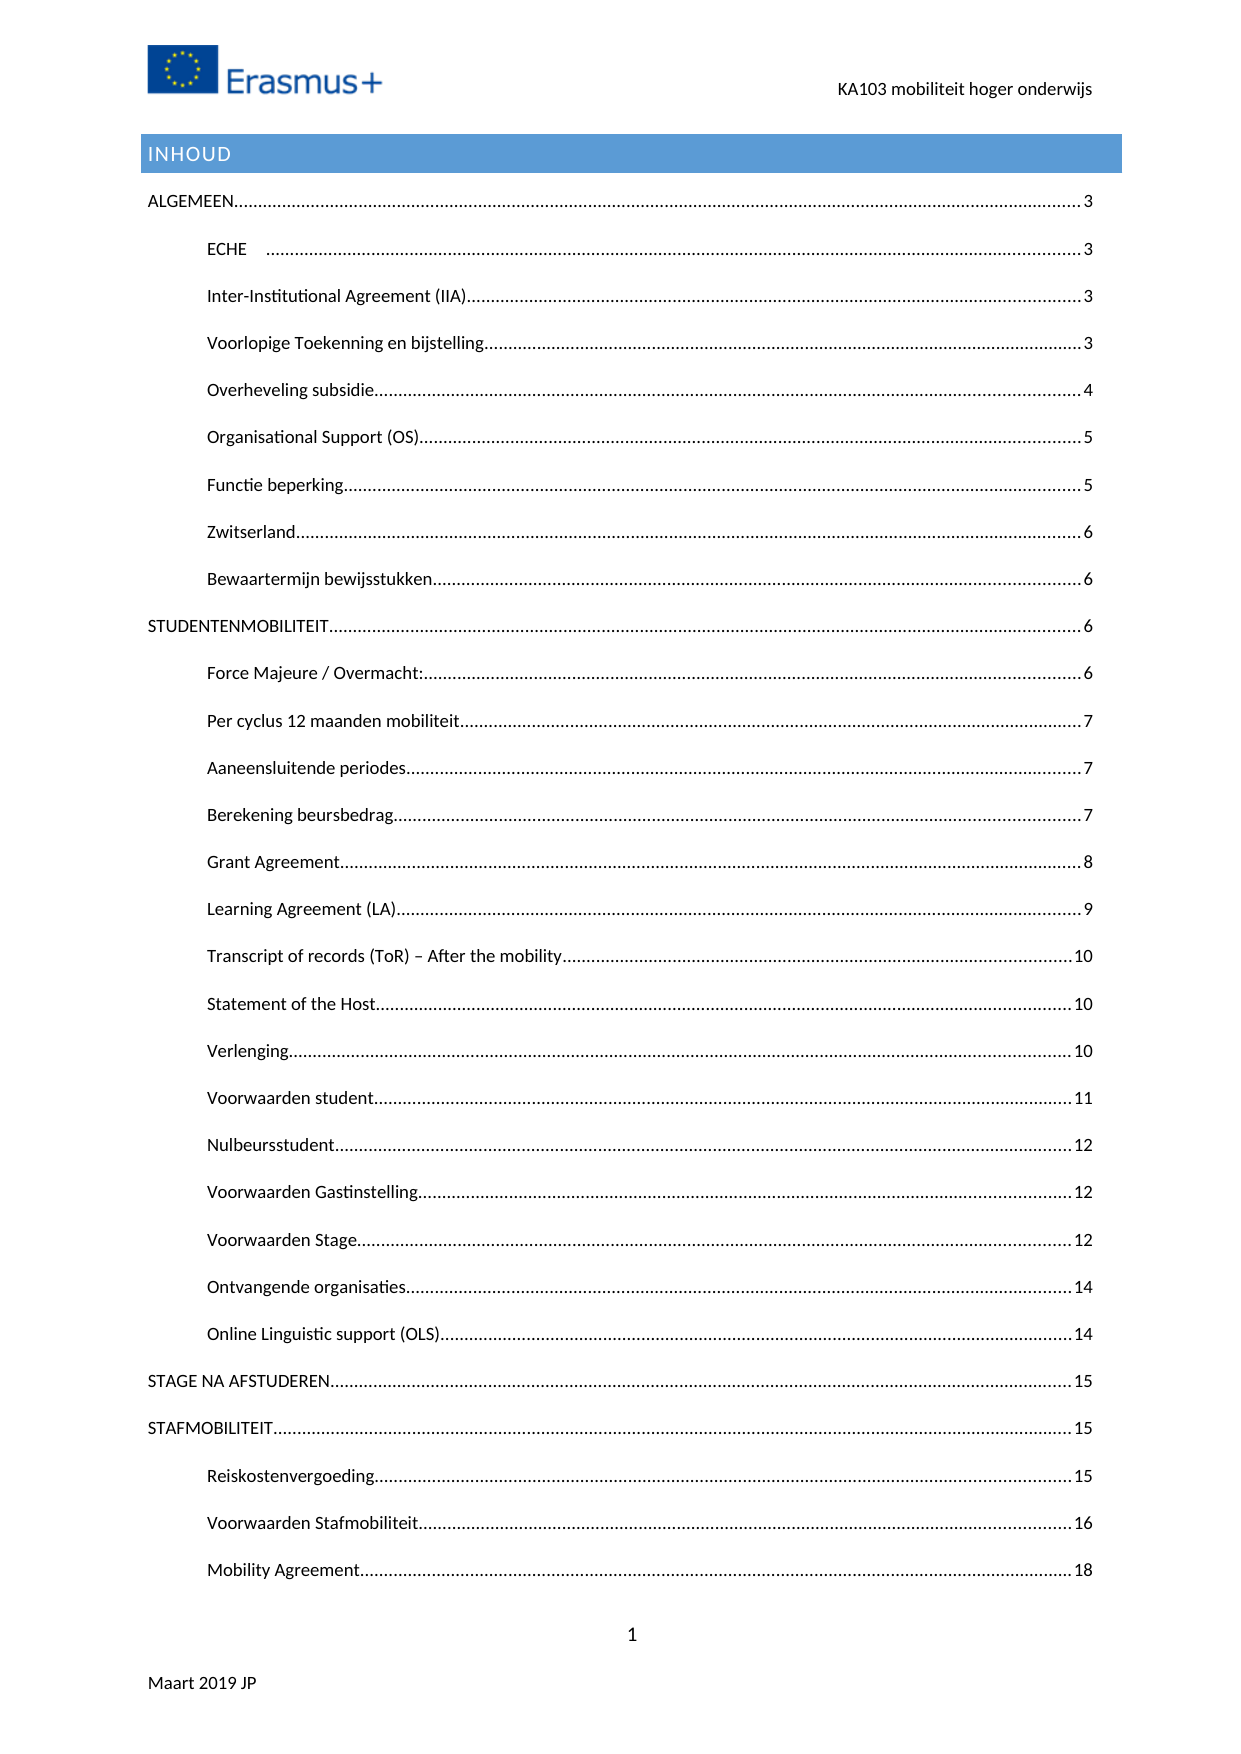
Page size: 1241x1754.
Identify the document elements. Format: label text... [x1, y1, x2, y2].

text Voorwaarden student 11 [207, 1086, 1116, 1109]
text Mobility Agreement 18 [207, 1558, 1116, 1581]
text STUDENTENMOBILITEIT 6 [148, 614, 1116, 637]
text Statement of the Host 10 [207, 992, 1116, 1015]
text Voorlopige Toekenning en bijstelling 3 [207, 331, 1116, 354]
text Grant Agreement 8 [207, 850, 1116, 873]
text Per cyclus 12 maanden mobiliteit 7 [207, 709, 1116, 732]
text Verlenging 10 [207, 1039, 1116, 1062]
text Organisational Support (OS) 5 [207, 426, 1116, 448]
text ECHE 3 [207, 237, 1116, 260]
text Reiskostenvergoeding 15 [207, 1464, 1116, 1487]
picture [147, 45, 384, 96]
text Zwitserland 6 [207, 520, 1116, 543]
text Berekening beursbedrag 7 [207, 803, 1116, 826]
subtitle Inhoud [148, 140, 1116, 167]
text Voorwaarden Stafmobiliteit 16 [207, 1511, 1116, 1534]
text Overheveling subsidie 4 [207, 378, 1116, 401]
text Transcript of records (ToR) – After the mobility 10 [207, 945, 1116, 968]
text Inter-Institutional Agreement (IIA) 3 [207, 284, 1116, 307]
text Voorwaarden Stage 12 [207, 1228, 1116, 1251]
text Online Linguistic support (OLS) 14 [207, 1322, 1116, 1345]
text Force Majeure / Overmacht: 6 [207, 662, 1116, 684]
text Aaneensluitende periodes 7 [207, 756, 1116, 779]
text Ontvangende organisaties 14 [207, 1275, 1116, 1298]
text Learning Agreement (LA) 9 [207, 897, 1116, 920]
text Nulbeursstudent 12 [207, 1133, 1116, 1156]
text Voorwaarden Gastinstelling 12 [207, 1181, 1116, 1203]
text STAFMOBILITEIT 15 [148, 1417, 1116, 1439]
text Functie beperking 5 [207, 473, 1116, 496]
text STAGE NA AFSTUDEREN 15 [148, 1369, 1116, 1392]
text ALGEMEEN 3 [148, 190, 1116, 213]
text Bewaartermijn bewijsstukken 6 [207, 567, 1116, 590]
